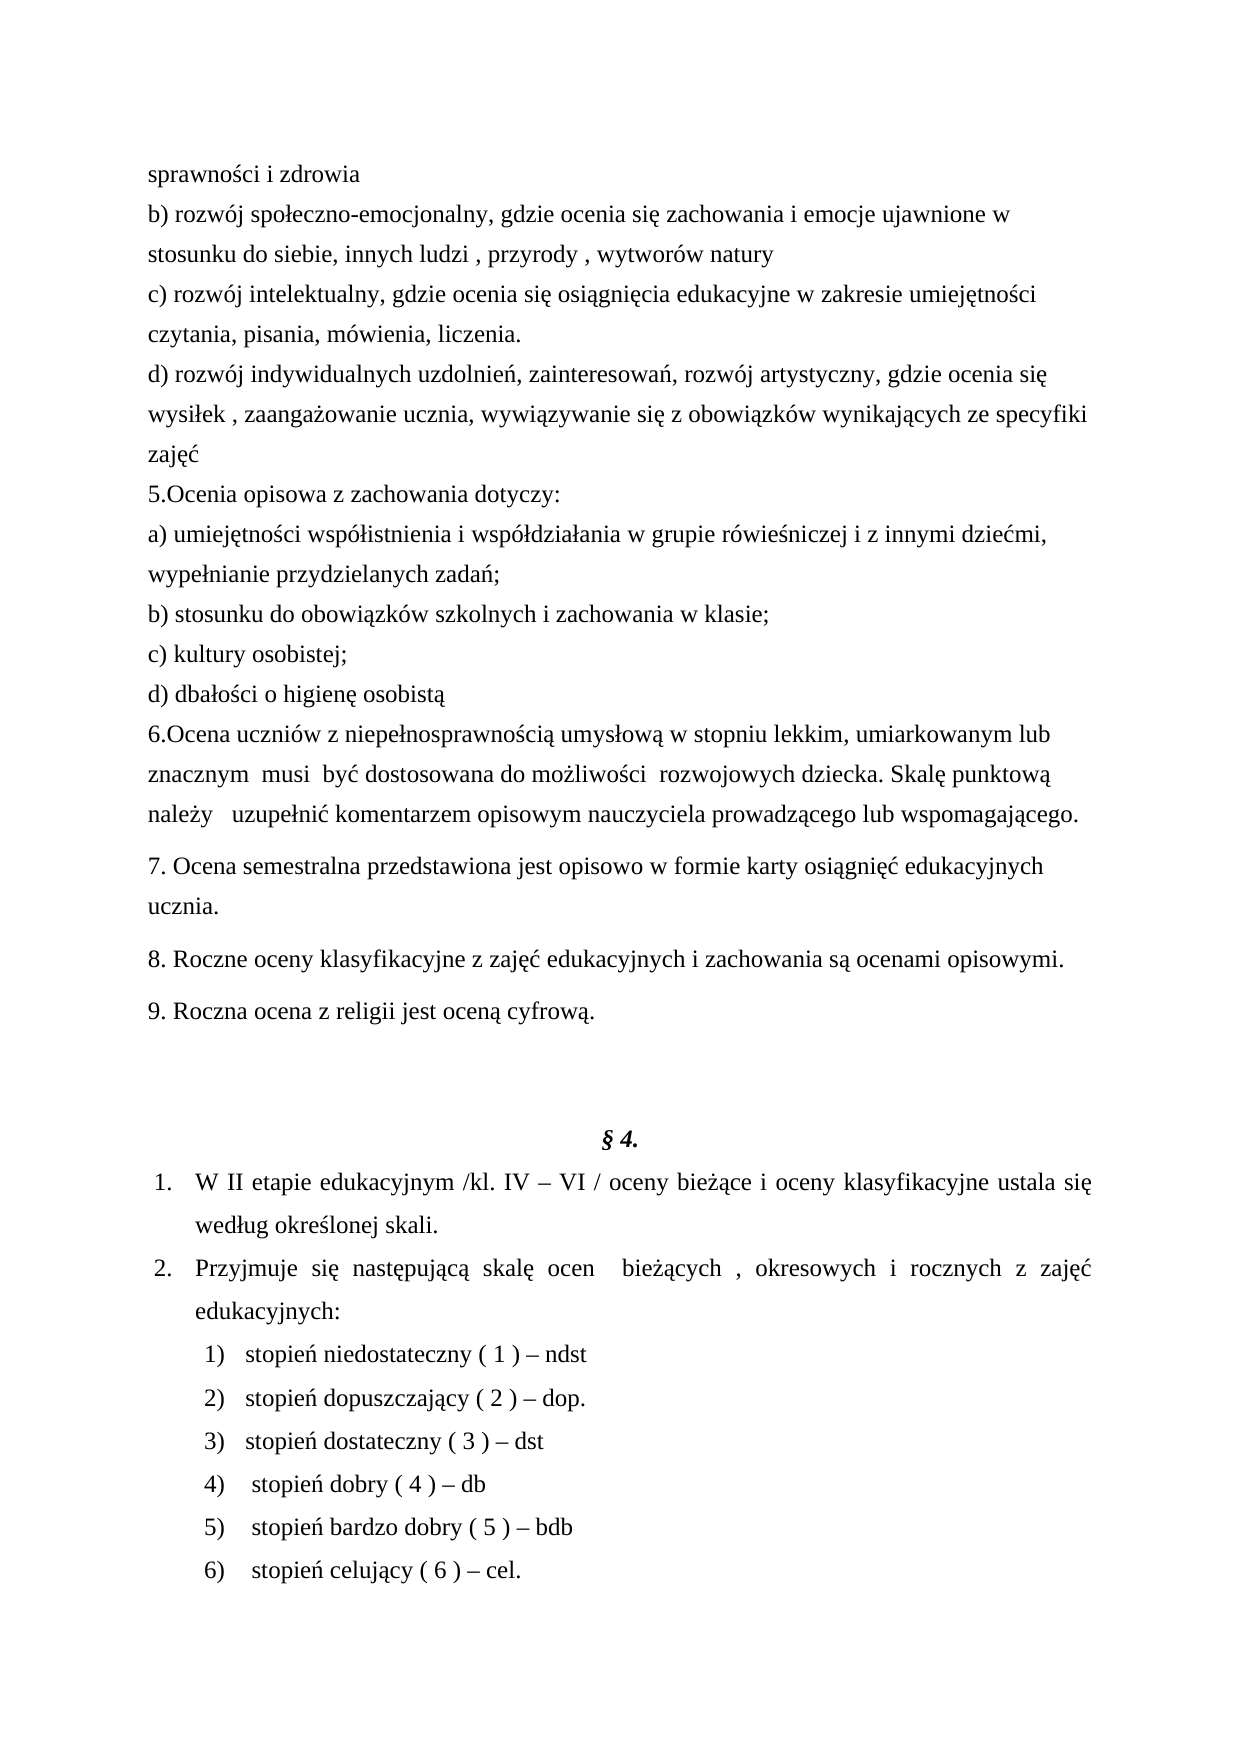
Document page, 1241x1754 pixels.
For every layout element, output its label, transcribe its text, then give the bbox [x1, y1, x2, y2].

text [148, 148, 1093, 828]
list stopień dopuszczający ( 2 ) – dop. [204, 1383, 1093, 1411]
list stopień celujący ( 6 ) – cel. [204, 1555, 1093, 1584]
text 8. Roczne oceny klasyfikacyjne z zajęć edukacyjnych i zachowania są ocenami opisowymi. [148, 933, 1093, 973]
list stopień niedostateczny ( 1 ) – ndst [204, 1339, 1093, 1368]
list stopień dobry ( 4 ) – db [204, 1469, 1093, 1498]
list Przyjmuje się następującą skalę ocen bieżących , okresowych i rocznych z zajęć edukacyjnych: [153, 1253, 1093, 1325]
text 7. Ocena semestralna przedstawiona jest opisowo w formie karty osiągnięć edukacyjnych ucznia. [148, 840, 1093, 920]
text 9. Roczna ocena z religii jest oceną cyfrową. [148, 985, 1093, 1025]
list W II etapie edukacyjnym /kl. IV – VI / oceny bieżące i oceny klasyfikacyjne ustala się według określonej skali. [153, 1167, 1093, 1239]
text § 4. [148, 1124, 1093, 1153]
list stopień bardzo dobry ( 5 ) – bdb [204, 1512, 1093, 1541]
list stopień dostateczny ( 3 ) – dst [204, 1426, 1093, 1454]
